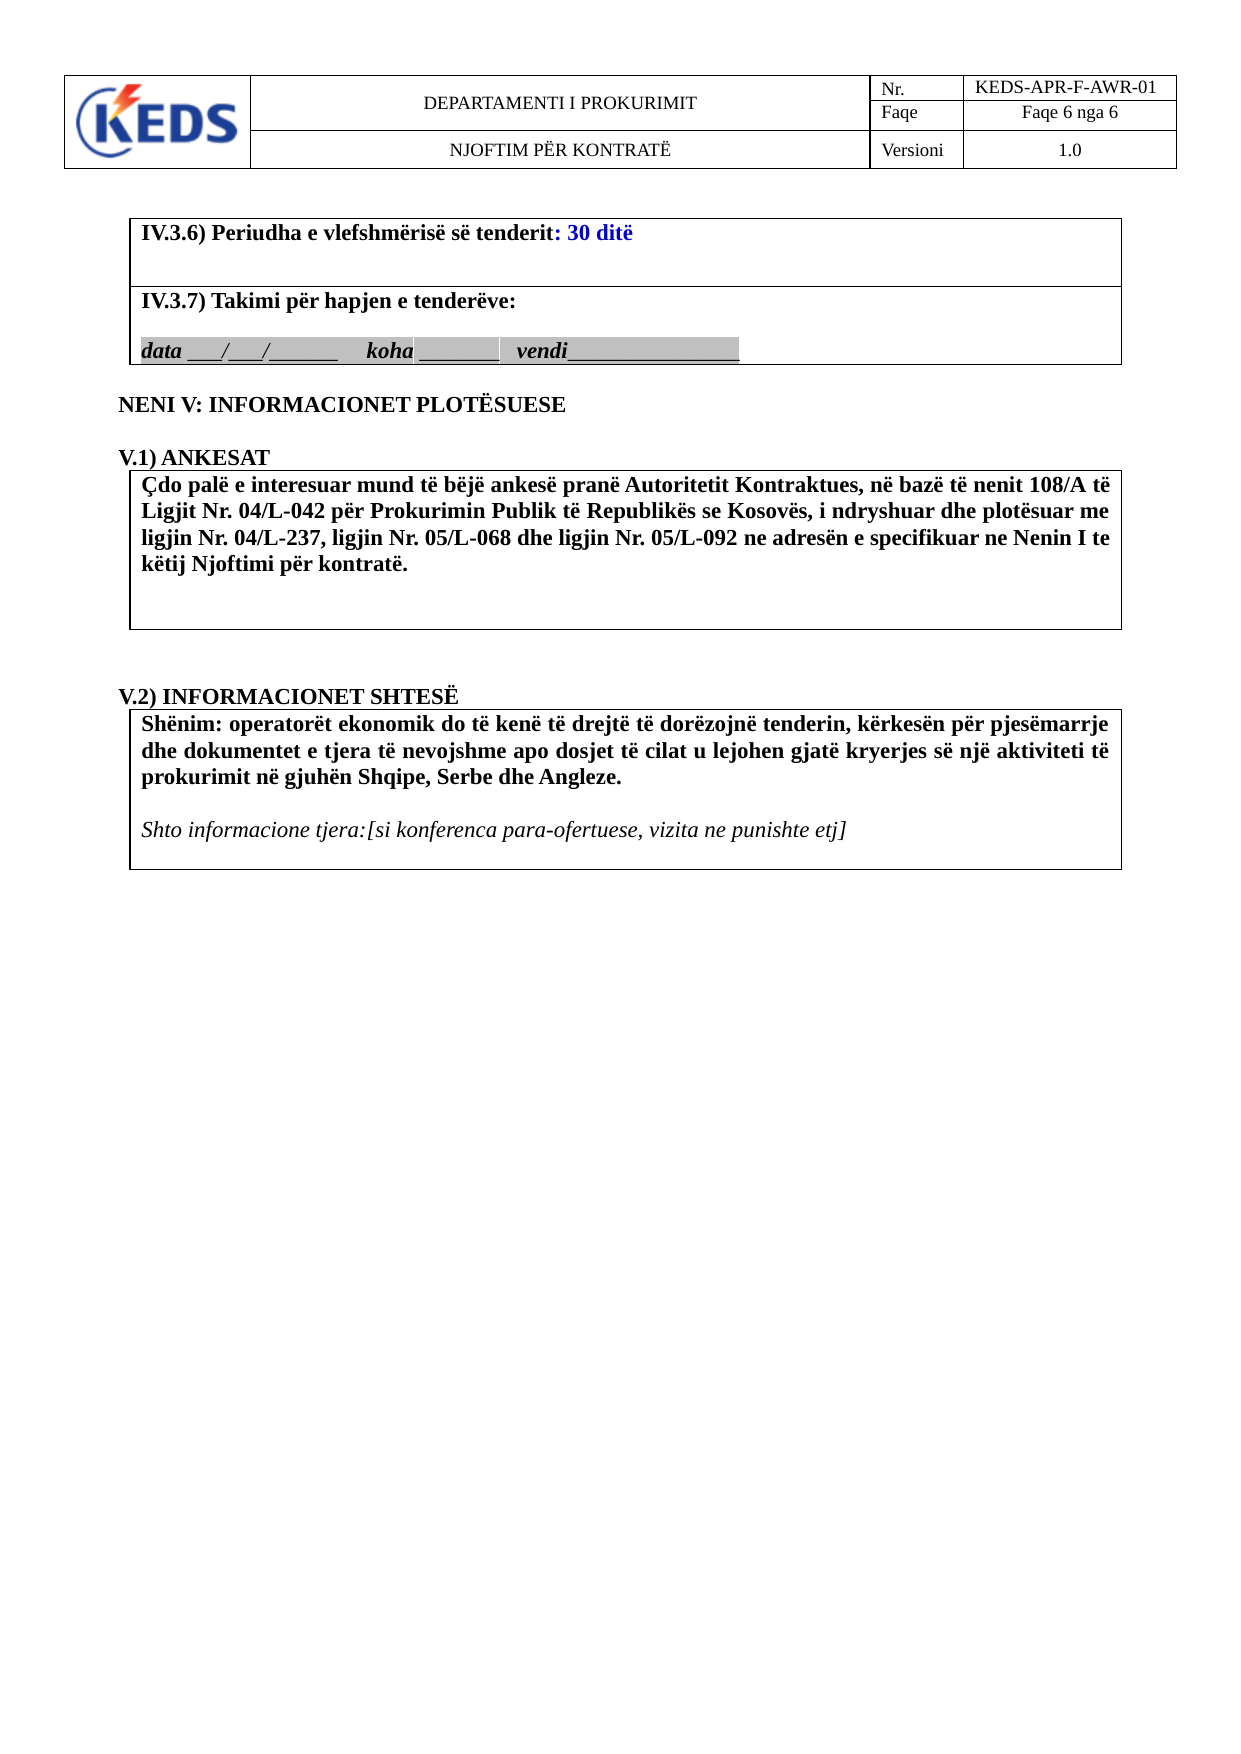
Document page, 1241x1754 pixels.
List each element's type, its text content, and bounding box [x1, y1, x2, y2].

table_header Çdo palë e interesuar mund të bëjë ankesë pranë Autoritetit Kontraktues, në bazë të nenit 108/A të Ligjit Nr. 04/L-042 për Prokurimin Publik të Republikës se Kosovës, i ndryshuar dhe plotësuar me ligjin Nr. 04/L-237, ligjin Nr. 05/L-068 dhe ligjin Nr. 05/L-092 ne adresën e specifikuar ne Nenin I te këtij Njoftimi për kontratë. [131, 471, 1121, 629]
text V.1) ANKESAT [118, 444, 1122, 470]
table_cell IV.3.6) Periudha e vlefshmërisë së tenderit: 30 ditë [131, 219, 1121, 286]
text NENI V: INFORMACIONET PLOTËSUESE [118, 391, 1122, 417]
table_cell IV.3.7) Takimi për hapjen e tenderëve: data ___/___/______ koha _______ vendi_______________ [131, 287, 1121, 364]
picture [75, 83, 240, 161]
table_header Shënim: operatorët ekonomik do të kenë të drejtë të dorëzojnë tenderin, kërkesën për pjesëmarrje dhe dokumentet e tjera të nevojshme apo dosjet të cilat u lejohen gjatë kryerjes së një aktiviteti të prokurimit në gjuhën Shqipe, Serbe dhe Angleze. Shto informacione tjera:[si konferenca para-ofertuese, vizita ne punishte etj] [131, 710, 1121, 868]
text V.2) INFORMACIONET SHTESË [118, 683, 1122, 709]
